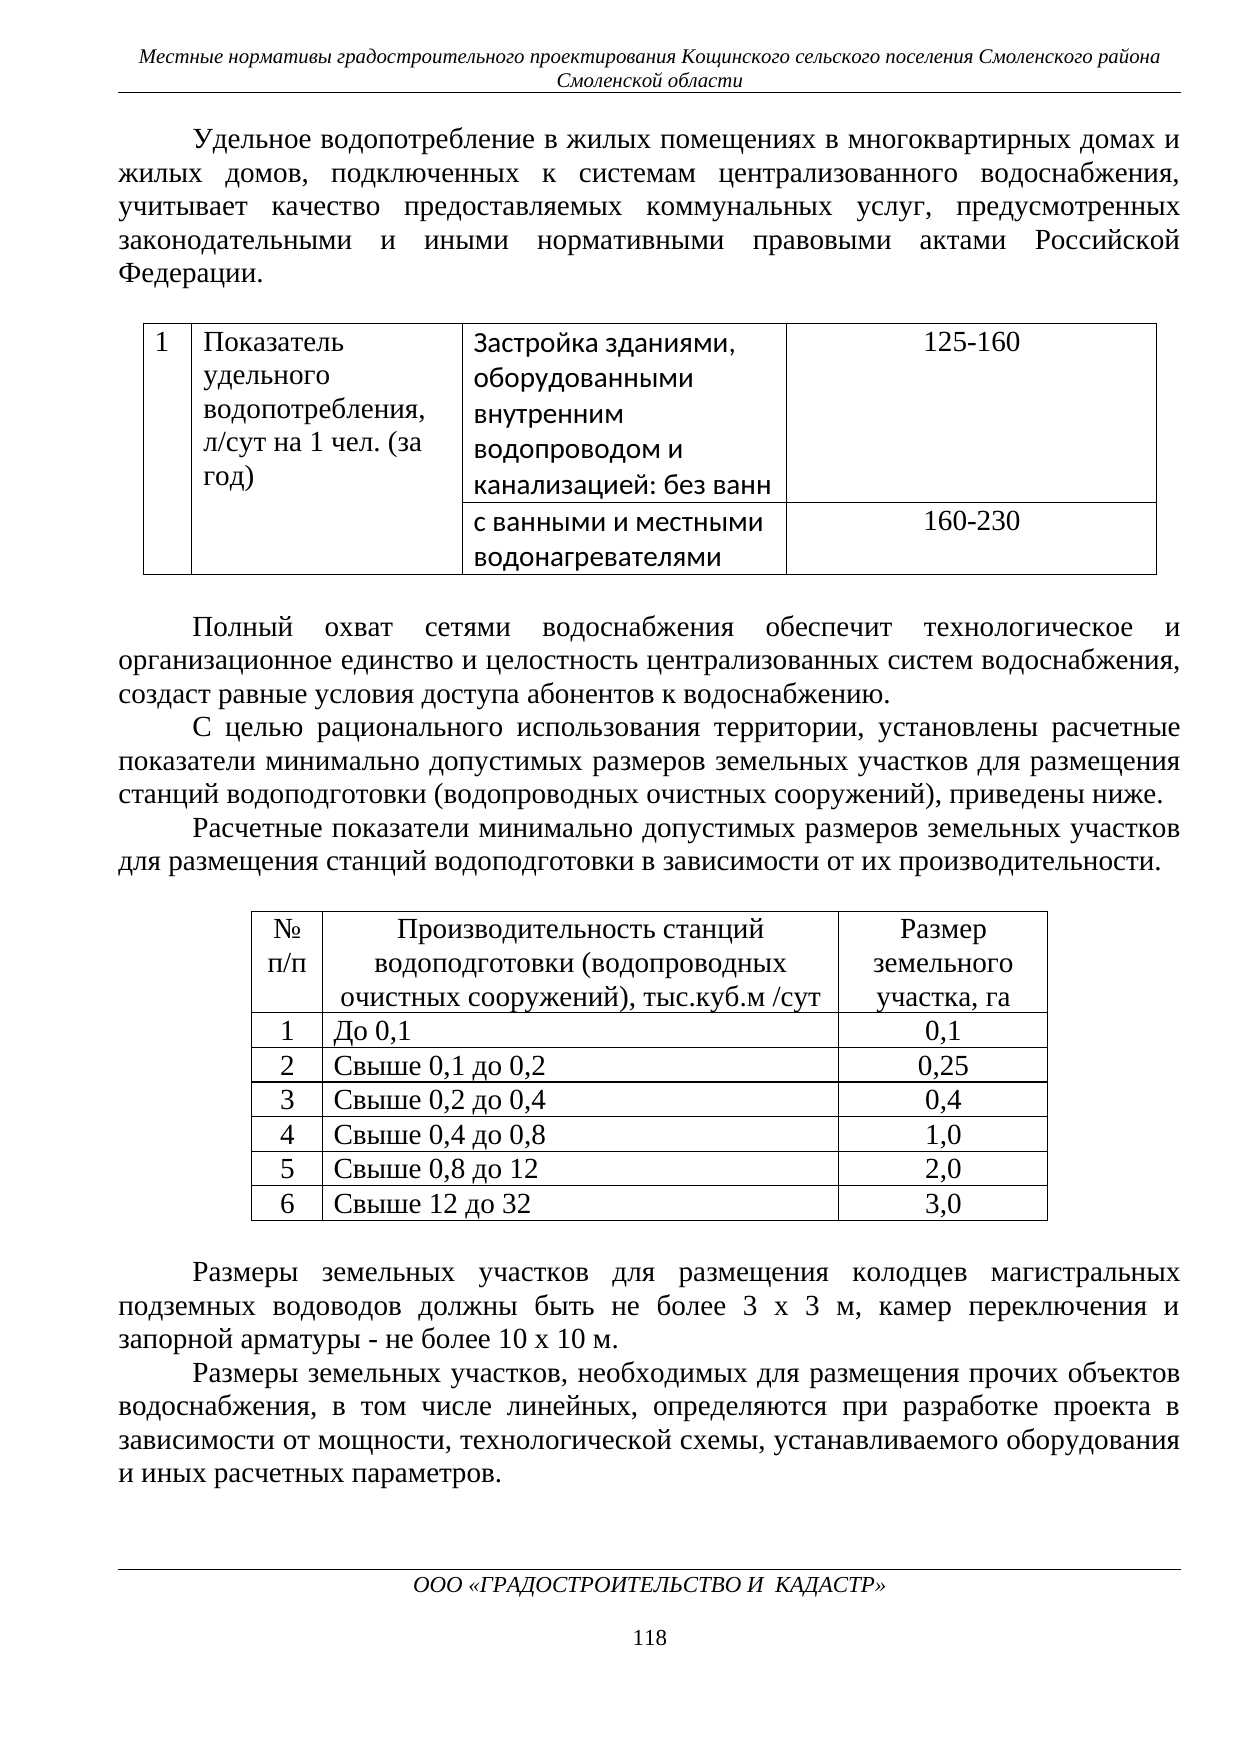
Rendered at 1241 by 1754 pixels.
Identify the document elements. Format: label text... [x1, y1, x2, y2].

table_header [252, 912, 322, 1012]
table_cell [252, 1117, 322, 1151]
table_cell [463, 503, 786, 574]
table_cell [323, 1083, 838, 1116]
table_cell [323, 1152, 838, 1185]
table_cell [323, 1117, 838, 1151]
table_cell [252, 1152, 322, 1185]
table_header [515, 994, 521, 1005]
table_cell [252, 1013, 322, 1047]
text Удельное водопотребление в жилых помещениях в многоквартирных домах и жилых домов, подключенных к системам централизованного водоснабжения, учитывает качество предоставляемых коммунальных услуг, предусмотренных законодательными и иными нормативными правовыми актами Российской Федерации. [118, 121, 1181, 289]
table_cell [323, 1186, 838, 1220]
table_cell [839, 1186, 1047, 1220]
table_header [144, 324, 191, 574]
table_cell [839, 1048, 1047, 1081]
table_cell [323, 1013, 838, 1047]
text Размеры земельных участков для размещения колодцев магистральных подземных водоводов должны быть не более 3 x 3 м, камер переключения и запорной арматуры - не более 10 x 10 м. [118, 1254, 1181, 1355]
text Полный охват сетями водоснабжения обеспечит технологическое и организационное единство и целостность централизованных систем водоснабжения, создаст равные условия доступа абонентов к водоснабжению. [118, 609, 1181, 709]
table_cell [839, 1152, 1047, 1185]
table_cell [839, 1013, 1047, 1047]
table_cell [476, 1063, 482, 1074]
text Расчетные показатели минимально допустимых размеров земельных участков для размещения станций водоподготовки в зависимости от их производительности. [118, 810, 1181, 877]
text С целью рационального использования территории, установлены расчетные показатели минимально допустимых размеров земельных участков для размещения станций водоподготовки (водопроводных очистных сооружений), приведены ниже. [118, 709, 1181, 810]
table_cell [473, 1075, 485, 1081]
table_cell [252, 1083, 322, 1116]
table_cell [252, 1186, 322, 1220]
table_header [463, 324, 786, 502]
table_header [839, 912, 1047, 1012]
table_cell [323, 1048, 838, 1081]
text Размеры земельных участков, необходимых для размещения прочих объектов водоснабжения, в том числе линейных, определяются при разработке проекта в зависимости от мощности, технологической схемы, устанавливаемого оборудования и иных расчетных параметров. [118, 1355, 1181, 1489]
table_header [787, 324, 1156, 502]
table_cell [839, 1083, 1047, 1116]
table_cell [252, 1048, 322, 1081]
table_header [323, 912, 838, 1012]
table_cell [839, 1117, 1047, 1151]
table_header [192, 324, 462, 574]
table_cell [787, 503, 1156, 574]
